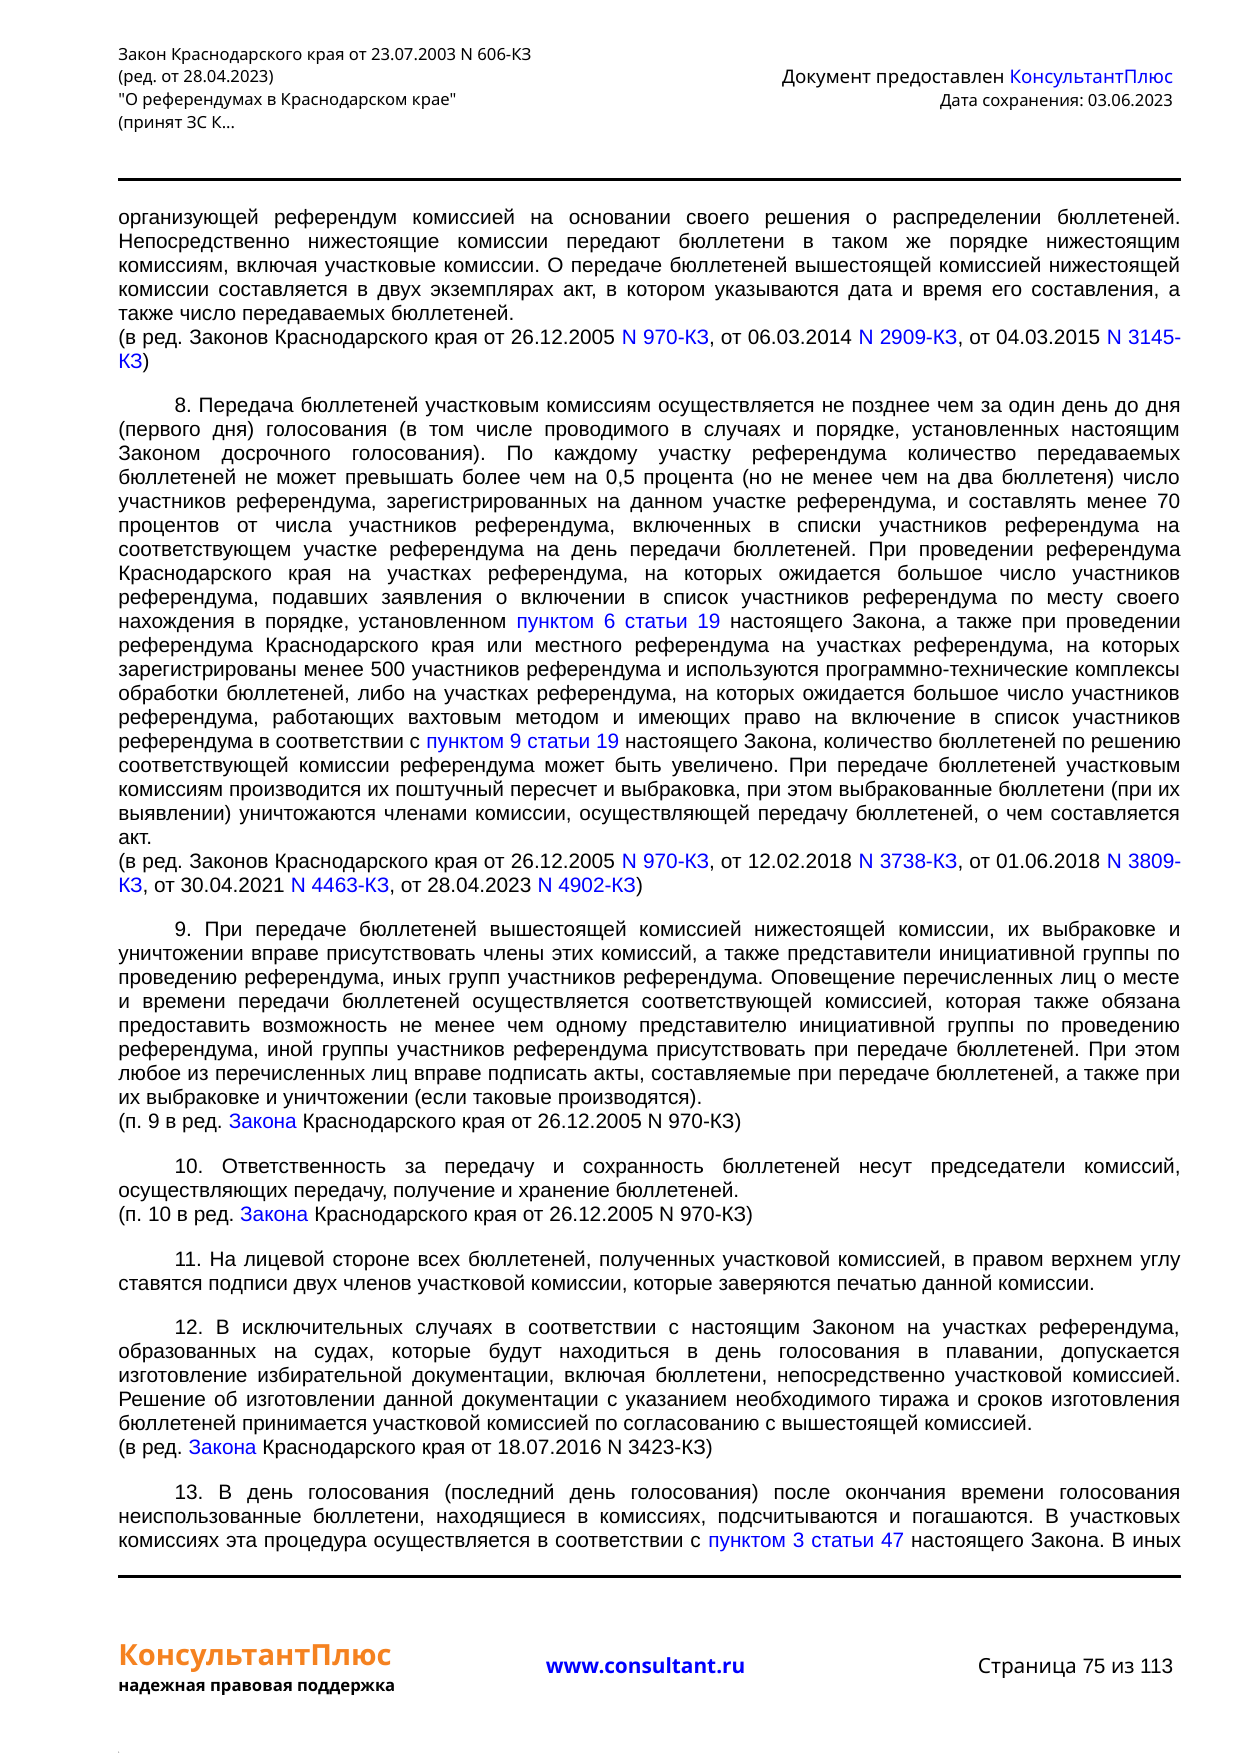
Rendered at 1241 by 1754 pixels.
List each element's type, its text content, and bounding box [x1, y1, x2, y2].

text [118, 1480, 1181, 1552]
text (в ред. Законов Краснодарского края от 26.12.2005 N 970-КЗ, от 12.02.2018 N 3738-КЗ, от 01.06.2018 N 3809-КЗ, от 30.04.2021 N 4463-КЗ, от 28.04.2023 N 4902-КЗ) [118, 848, 1181, 896]
text 9. При передаче бюллетеней вышестоящей комиссией нижестоящей комиссии, их выбраковке и уничтожении вправе присутствовать члены этих комиссий, а также представители инициативной группы по проведению референдума, иных групп участников референдума. Оповещение перечисленных лиц о месте и времени передачи бюллетеней осуществляется соответствующей комиссией, которая также обязана предоставить возможность не менее чем одному представителю инициативной группы по проведению референдума, иной группы участников референдума присутствовать при передаче бюллетеней. При этом любое из перечисленных лиц вправе подписать акты, составляемые при передаче бюллетеней, а также при их выбраковке и уничтожении (если таковые производятся). [118, 917, 1181, 1109]
text 8. Передача бюллетеней участковым комиссиям осуществляется не позднее чем за один день до дня (первого дня) голосования (в том числе проводимого в случаях и порядке, установленных настоящим Законом досрочного голосования). По каждому участку референдума количество передаваемых бюллетеней не может превышать более чем на 0,5 процента (но не менее чем на два бюллетеня) число участников референдума, зарегистрированных на данном участке референдума, и составлять менее 70 процентов от числа участников референдума, включенных в списки участников референдума на соответствующем участке референдума на день передачи бюллетеней. При проведении референдума Краснодарского края на участках референдума, на которых ожидается большое число участников референдума, подавших заявления о включении в список участников референдума по месту своего нахождения в порядке, установленном пунктом 6 статьи 19 настоящего Закона, а также при проведении референдума Краснодарского края или местного референдума на участках референдума, на которых зарегистрированы менее 500 участников референдума и используются программно-технические комплексы обработки бюллетеней, либо на участках референдума, на которых ожидается большое число участников референдума, работающих вахтовым методом и имеющих право на включение в список участников референдума в соответствии с пунктом 9 статьи 19 настоящего Закона, количество бюллетеней по решению соответствующей комиссии референдума может быть увеличено. При передаче бюллетеней участковым комиссиям производится их поштучный пересчет и выбраковка, при этом выбракованные бюллетени (при их выявлении) уничтожаются членами комиссии, осуществляющей передачу бюллетеней, о чем составляется акт. [118, 393, 1181, 848]
text (п. 10 в ред. Закона Краснодарского края от 26.12.2005 N 970-КЗ) [118, 1202, 1181, 1226]
text 12. В исключительных случаях в соответствии с настоящим Законом на участках референдума, образованных на судах, которые будут находиться в день голосования в плавании, допускается изготовление избирательной документации, включая бюллетени, непосредственно участковой комиссией. Решение об изготовлении данной документации с указанием необходимого тиража и сроков изготовления бюллетеней принимается участковой комиссией по согласованию с вышестоящей комиссией. [118, 1315, 1181, 1435]
text 10. Ответственность за передачу и сохранность бюллетеней несут председатели комиссий, осуществляющих передачу, получение и хранение бюллетеней. [118, 1154, 1181, 1202]
text (в ред. Законов Краснодарского края от 26.12.2005 N 970-КЗ, от 06.03.2014 N 2909-КЗ, от 04.03.2015 N 3145-КЗ) [118, 324, 1181, 372]
text (п. 9 в ред. Закона Краснодарского края от 26.12.2005 N 970-КЗ) [118, 1109, 1181, 1133]
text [118, 205, 1181, 324]
text 11. На лицевой стороне всех бюллетеней, полученных участковой комиссией, в правом верхнем углу ставятся подписи двух членов участковой комиссии, которые заверяются печатью данной комиссии. [118, 1246, 1181, 1294]
text (в ред. Закона Краснодарского края от 18.07.2016 N 3423-КЗ) [118, 1435, 1181, 1459]
